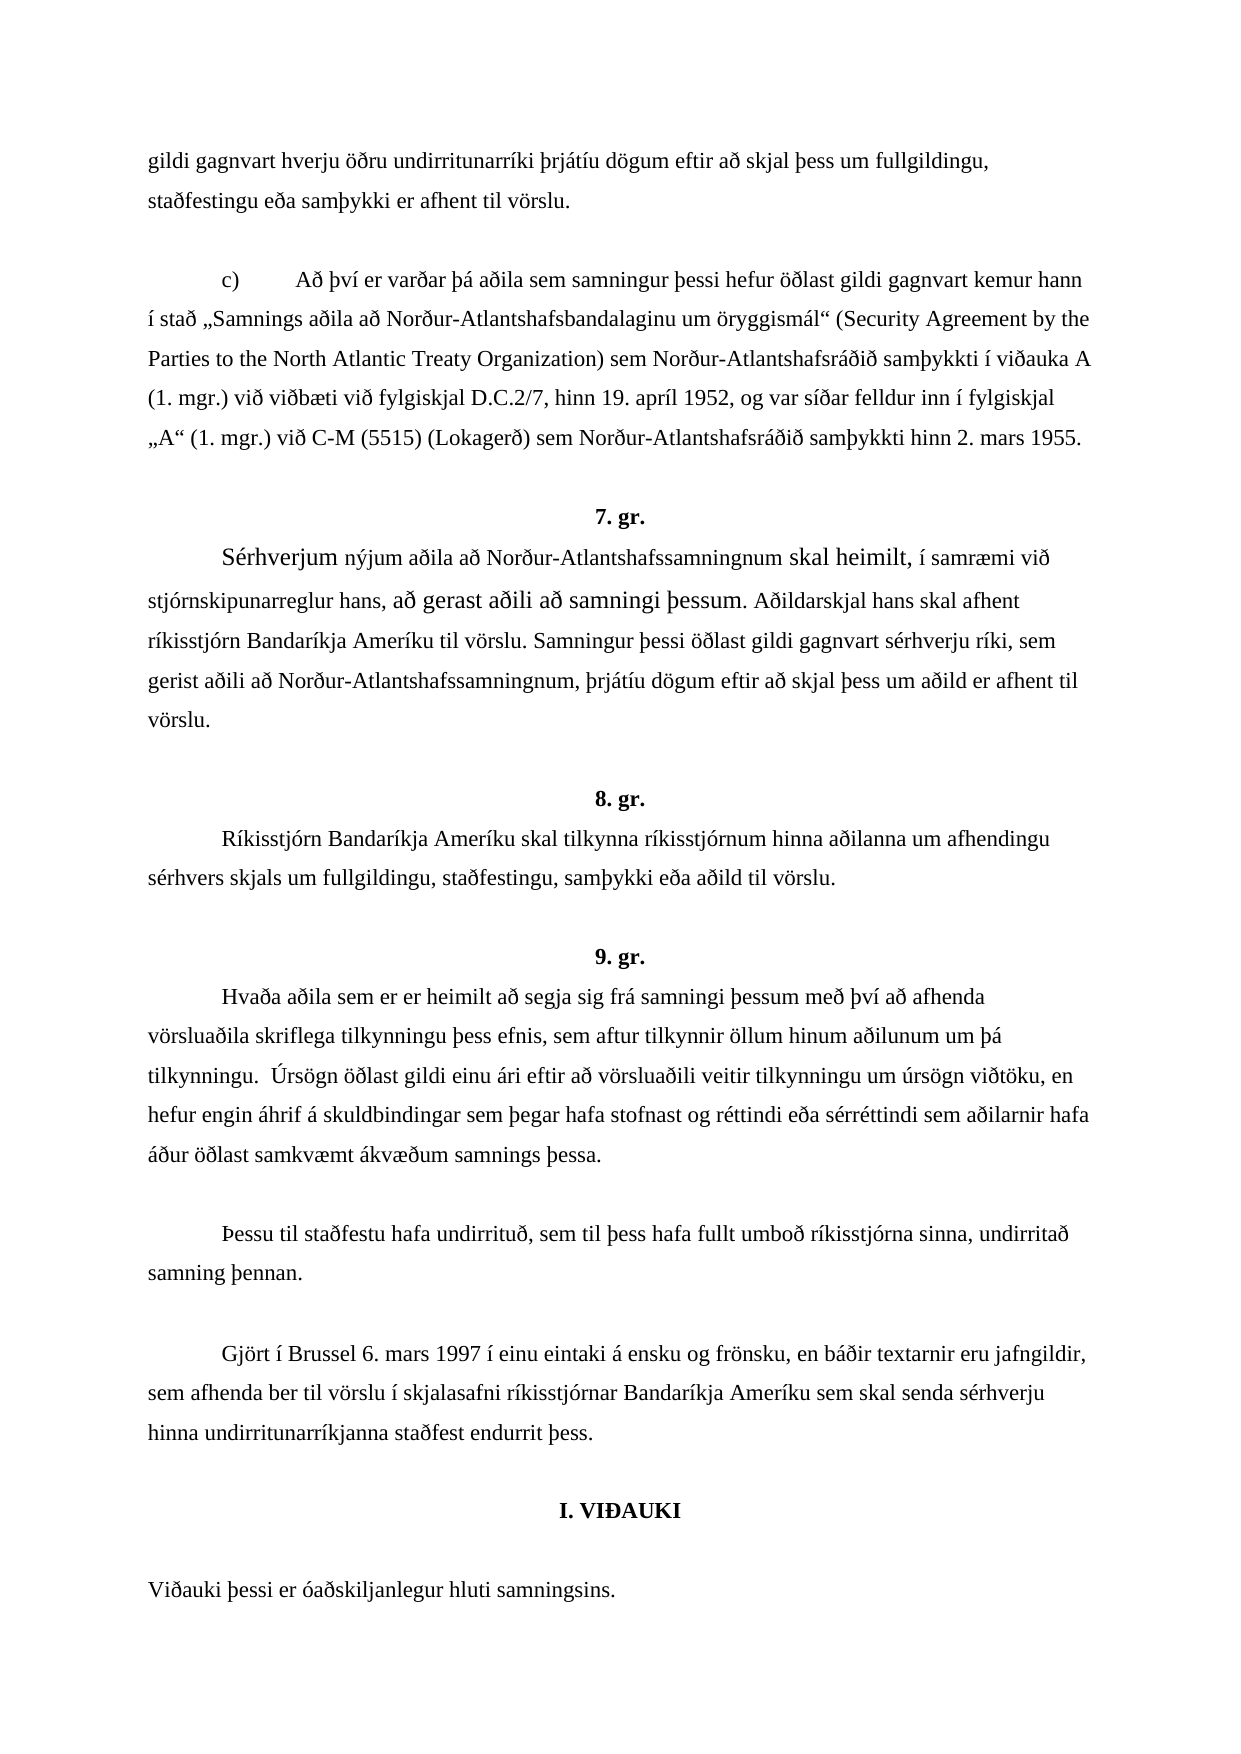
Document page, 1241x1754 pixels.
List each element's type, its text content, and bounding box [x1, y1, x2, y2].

text Hvaða aðila sem er er heimilt að segja sig frá samningi þessum með því að afhenda vörsluaðila skriflega tilkynningu þess efnis, sem aftur tilkynnir öllum hinum aðilunum um þá tilkynningu. Úrsögn öðlast gildi einu ári eftir að vörsluaðili veitir tilkynningu um úrsögn viðtöku, en hefur engin áhrif á skuldbindingar sem þegar hafa stofnast og réttindi eða sérréttindi sem aðilarnir hafa áður öðlast samkvæmt ákvæðum samnings þessa. [148, 983, 1093, 1167]
text I. VIÐAUKI [148, 1498, 1093, 1524]
text Gjört í Brussel 6. mars 1997 í einu eintaki á ensku og frönsku, en báðir textarnir eru jafngildir, sem afhenda ber til vörslu í skjalasafni ríkisstjórnar Bandaríkja Ameríku sem skal senda sérhverju hinna undirritunarríkjanna staðfest endurrit þess. [148, 1340, 1093, 1445]
text 9. gr. [148, 943, 1093, 969]
text Þessu til staðfestu hafa undirrituð, sem til þess hafa fullt umboð ríkisstjórna sinna, undirritað samning þennan. [148, 1219, 1093, 1285]
text 7. gr. [148, 503, 1093, 529]
text Sérhverjum nýjum aðila að Norður-Atlantshafssamningnum skal heimilt, í samræmi við stjórnskipunarreglur hans, að gerast aðili að samningi þessum. Aðildarskjal hans skal afhent ríkisstjórn Bandaríkja Ameríku til vörslu. Samningur þessi öðlast gildi gagnvart sérhverju ríki, sem gerist aðili að Norður-Atlantshafssamningnum, þrjátíu dögum eftir að skjal þess um aðild er afhent til vörslu. [148, 542, 1093, 733]
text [148, 148, 1093, 213]
text 8. gr. [148, 785, 1093, 812]
text c) Að því er varðar þá aðila sem samningur þessi hefur öðlast gildi gagnvart kemur hann í stað „Samnings aðila að Norður-Atlantshafsbandalaginu um öryggismál“ (Security Agreement by the Parties to the North Atlantic Treaty Organization) sem Norður-Atlantshafsráðið samþykkti í viðauka A (1. mgr.) við viðbæti við fylgiskjal D.C.2/7, hinn 19. apríl 1952, og var síðar felldur inn í fylgiskjal „A“ (1. mgr.) við C-M (5515) (Lokagerð) sem Norður-Atlantshafsráðið samþykkti hinn 2. mars 1955. [148, 266, 1093, 450]
text Viðauki þessi er óaðskiljanlegur hluti samningsins. [148, 1577, 1093, 1603]
text Ríkisstjórn Bandaríkja Ameríku skal tilkynna ríkisstjórnum hinna aðilanna um afhendingu sérhvers skjals um fullgildingu, staðfestingu, samþykki eða aðild til vörslu. [148, 825, 1093, 891]
